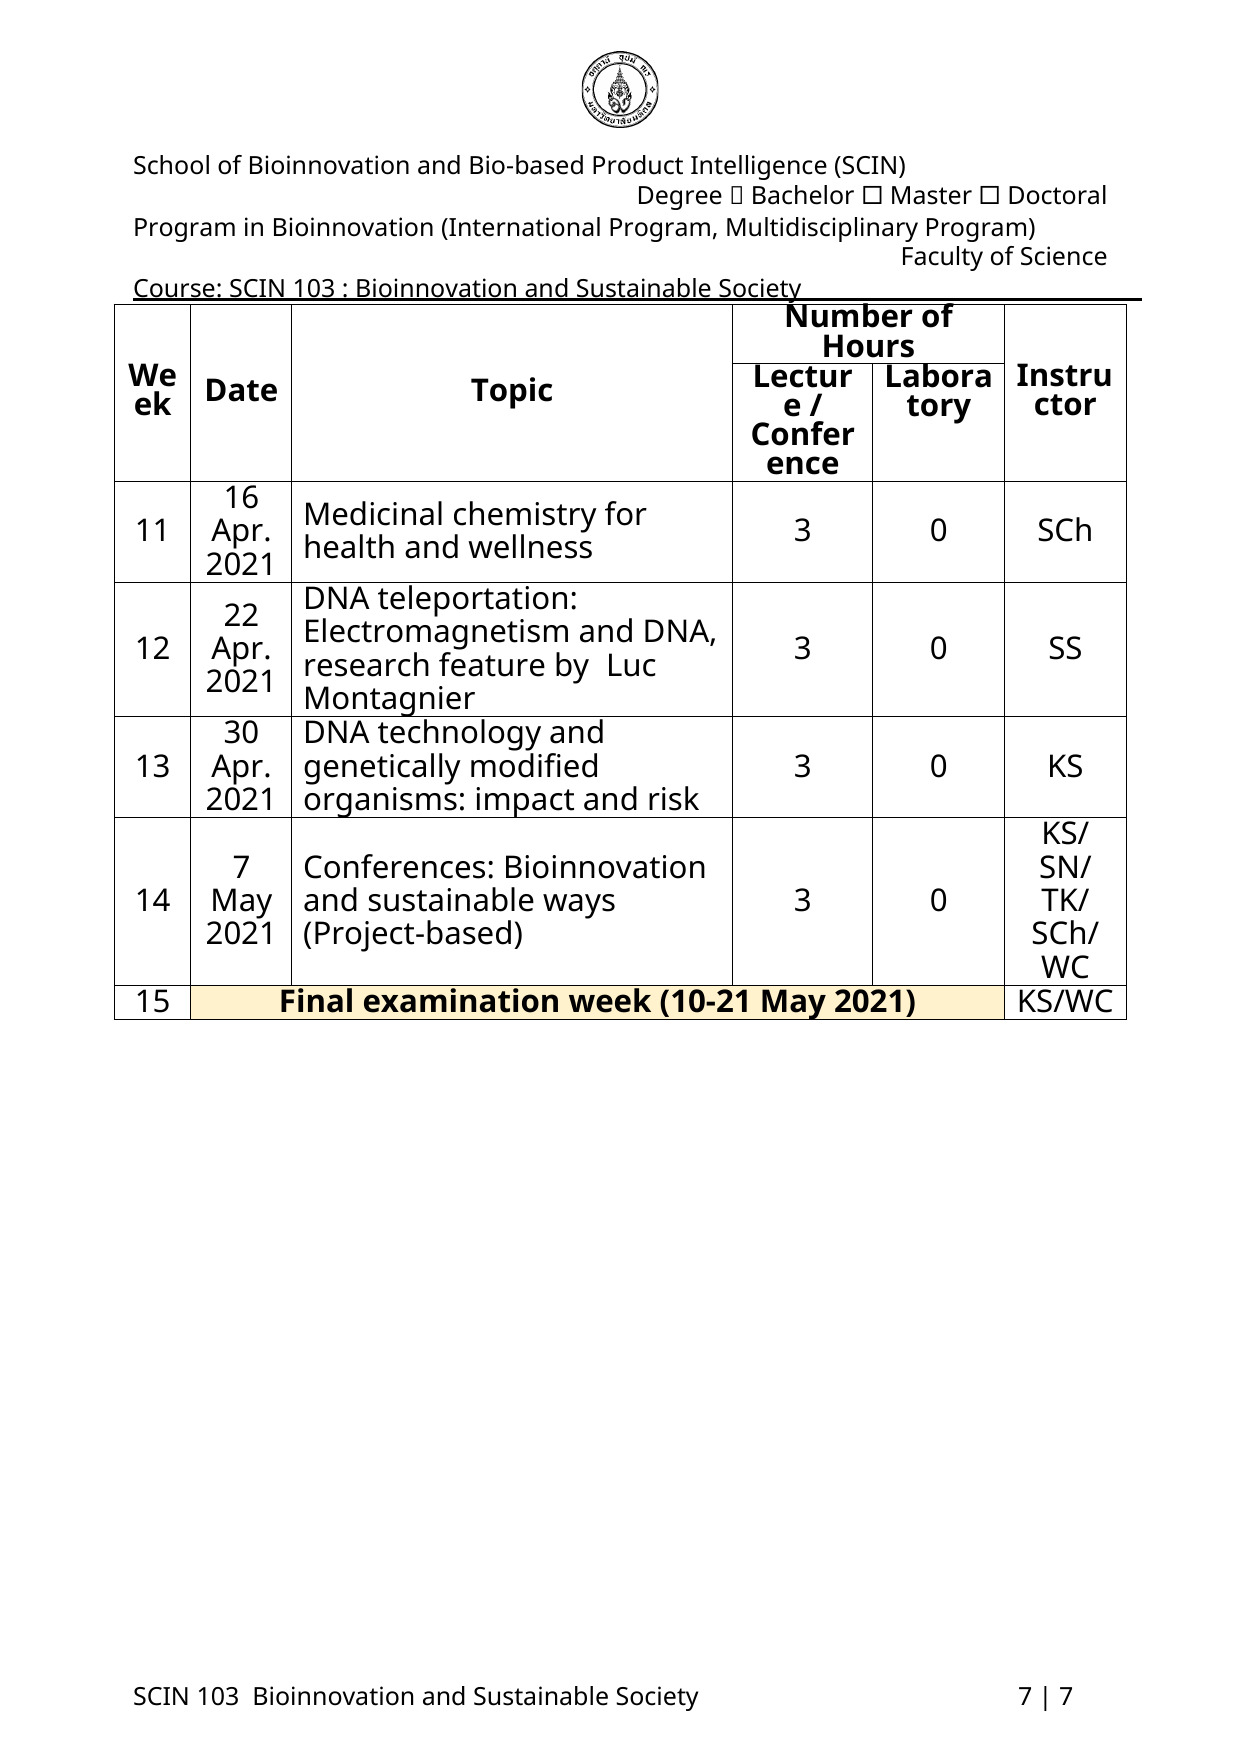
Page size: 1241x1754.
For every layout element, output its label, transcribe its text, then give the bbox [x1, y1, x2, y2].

table_cell SCh [1005, 482, 1126, 582]
table_cell KS/SN/TK/SCh/WC [1005, 818, 1126, 985]
table_cell 7 May 2021 [191, 818, 291, 985]
table_header Instructor [1005, 305, 1126, 481]
table_cell 14 [115, 818, 190, 985]
table_cell Medicinal chemistry for health and wellness [292, 482, 732, 582]
table_cell 0 [873, 482, 1004, 582]
table_cell 0 [873, 717, 1004, 817]
table_cell 16 Apr. 2021 [191, 482, 291, 582]
table_cell 11 [115, 482, 190, 582]
table_cell 13 [115, 717, 190, 817]
table_cell 22 Apr. 2021 [191, 583, 291, 716]
table_cell KS [1005, 717, 1126, 817]
table_cell DNA technology and genetically modified organisms: impact and risk [292, 717, 732, 817]
table_cell Laboratory [873, 364, 1004, 481]
table_cell 3 [733, 482, 872, 582]
table_cell 30 Apr. 2021 [191, 717, 291, 817]
table_cell DNA teleportation: Electromagnetism and DNA, research feature by Luc Montagnier [292, 583, 732, 716]
table_cell 0 [873, 818, 1004, 985]
table_cell Conferences: Bioinnovation and sustainable ways (Project-based) [292, 818, 732, 985]
table_cell 0 [873, 583, 1004, 716]
table_cell 3 [733, 583, 872, 716]
picture [581, 51, 659, 128]
table_header Date [191, 305, 291, 481]
table_cell KS/WC [1005, 986, 1126, 1019]
table_cell 15 [115, 986, 190, 1019]
table_cell 3 [733, 818, 872, 985]
table_header Number of Hours [733, 305, 1004, 363]
table_cell SS [1005, 583, 1126, 716]
table_cell Lecture / Conference [733, 364, 872, 481]
table_cell 3 [733, 717, 872, 817]
table_cell Final examination week (10-21 May 2021) [191, 986, 1004, 1019]
table_cell 12 [115, 583, 190, 716]
table_header Week [115, 305, 190, 481]
table_header Topic [292, 305, 732, 481]
